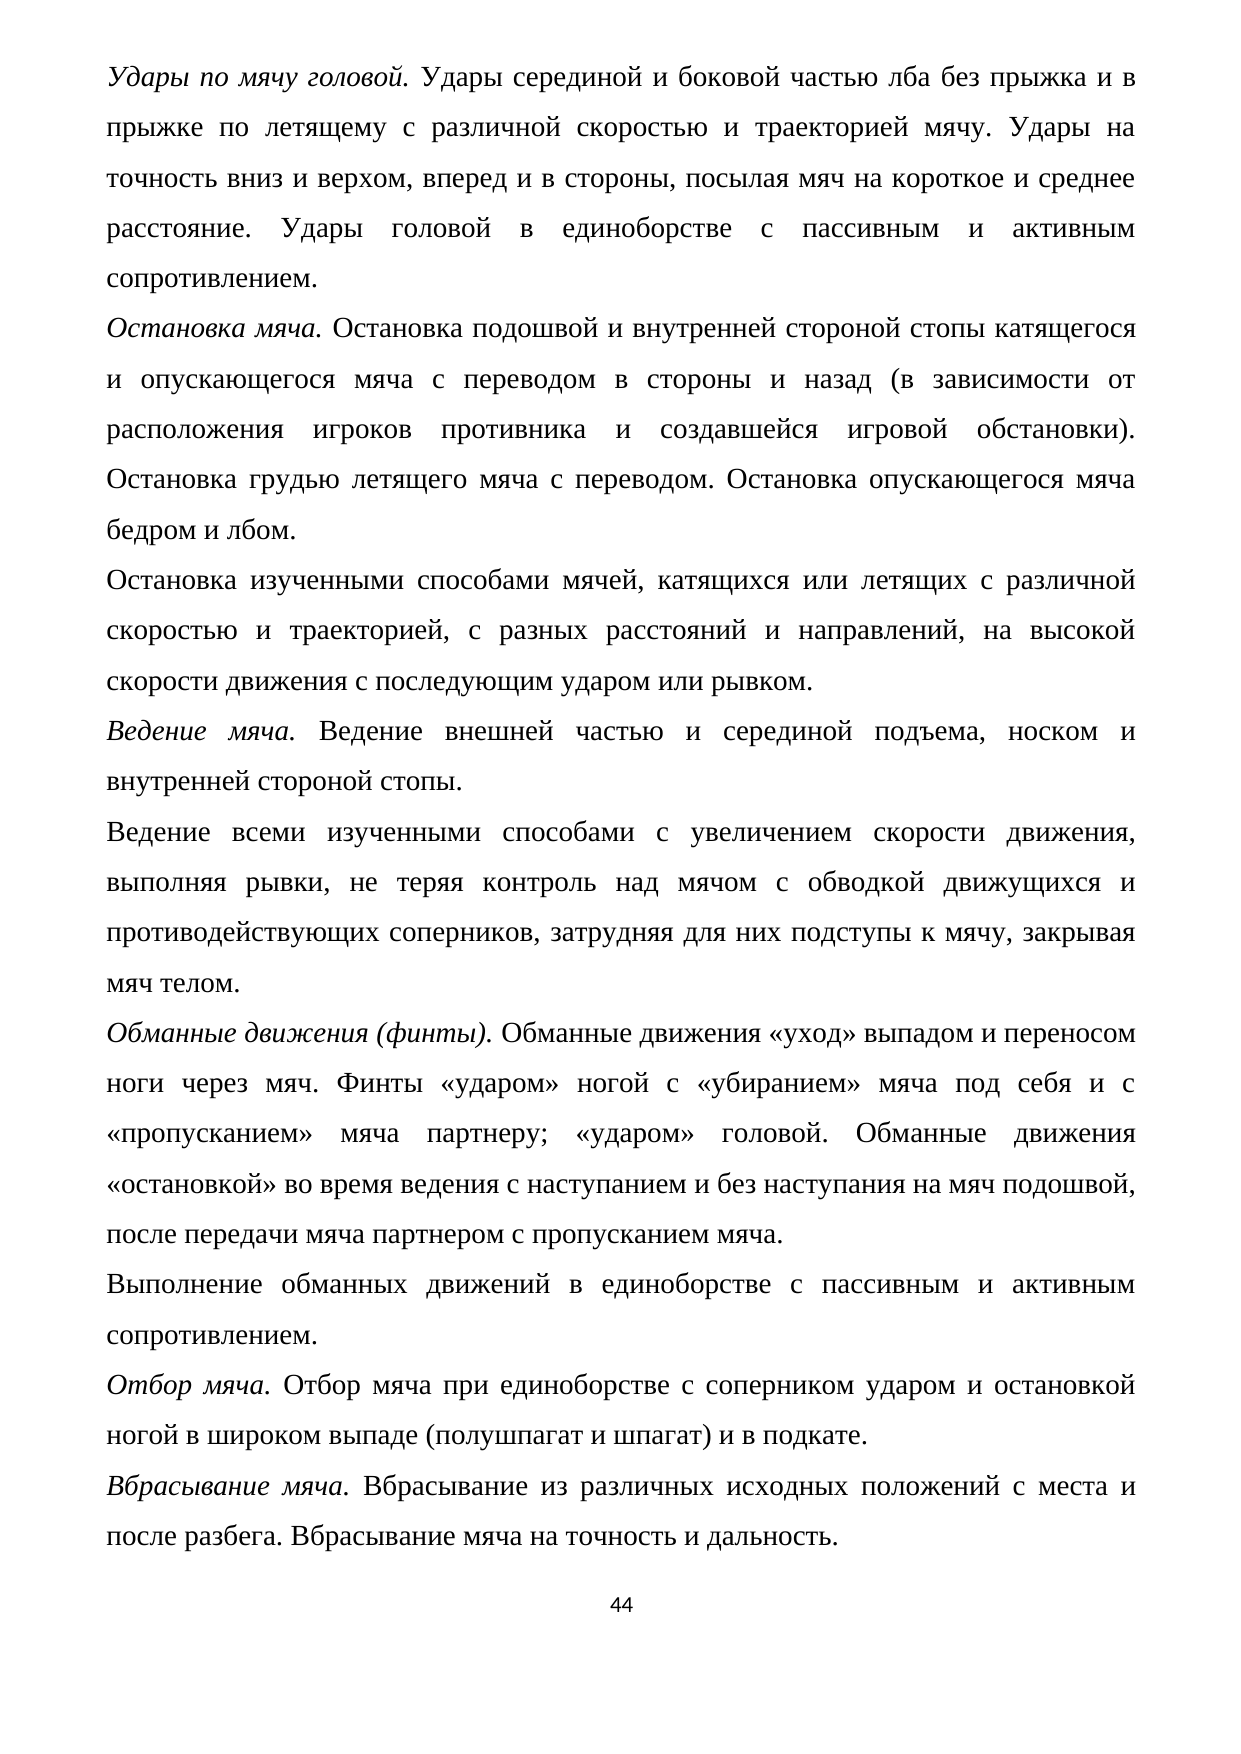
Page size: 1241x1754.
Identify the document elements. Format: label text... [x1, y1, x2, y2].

text Удары по мячу головой. Удары серединой и боковой частью лба без прыжка и в прыжке по летящему с различной скоростью и траекторией мячу. Удары на точность вниз и верхом, вперед и в стороны, посылая мяч на короткое и среднее расстояние. Удары головой в единоборстве с пассивным и активным сопротивлением. [106, 59, 1137, 294]
text Остановка изученными способами мячей, катящихся или летящих с различной скоростью и траекторией, с разных расстояний и направлений, на высокой скорости движения с последующим ударом или рывком. [106, 562, 1137, 696]
text Выполнение обманных движений в единоборстве с пассивным и активным сопротивлением. [106, 1267, 1137, 1350]
text Отбор мяча. Отбор мяча при единоборстве с соперником ударом и остановкой ногой в широком выпаде (полушпагат и шпагат) и в подкате. [106, 1367, 1137, 1451]
text Ведение всеми изученными способами с увеличением скорости движения, выполняя рывки, не теряя контроль над мячом с обводкой движущихся и противодействующих соперников, затрудняя для них подступы к мячу, закрывая мяч телом. [106, 814, 1137, 998]
text Обманные движения (финты). Обманные движения «уход» выпадом и переносом ноги через мяч. Финты «ударом» ногой с «убиранием» мяча под себя и с «пропусканием» мяча партнеру; «ударом» головой. Обманные движения «остановкой» во время ведения с наступанием и без наступания на мяч подошвой, после передачи мяча партнером с пропусканием мяча. [106, 1015, 1137, 1250]
text Остановка мяча. Остановка подошвой и внутренней стороной стопы катящегося и опускающегося мяча с переводом в стороны и назад (в зависимости от расположения игроков противника и создавшейся игровой обстановки). Остановка грудью летящего мяча с переводом. Остановка опускающегося мяча бедром и лбом. [106, 311, 1137, 545]
text Вбрасывание мяча. Вбрасывание из различных исходных положений с места и после разбега. Вбрасывание мяча на точность и дальность. [106, 1468, 1137, 1552]
text Ведение мяча. Ведение внешней частью и серединой подъема, носком и внутренней стороной стопы. [106, 713, 1137, 797]
